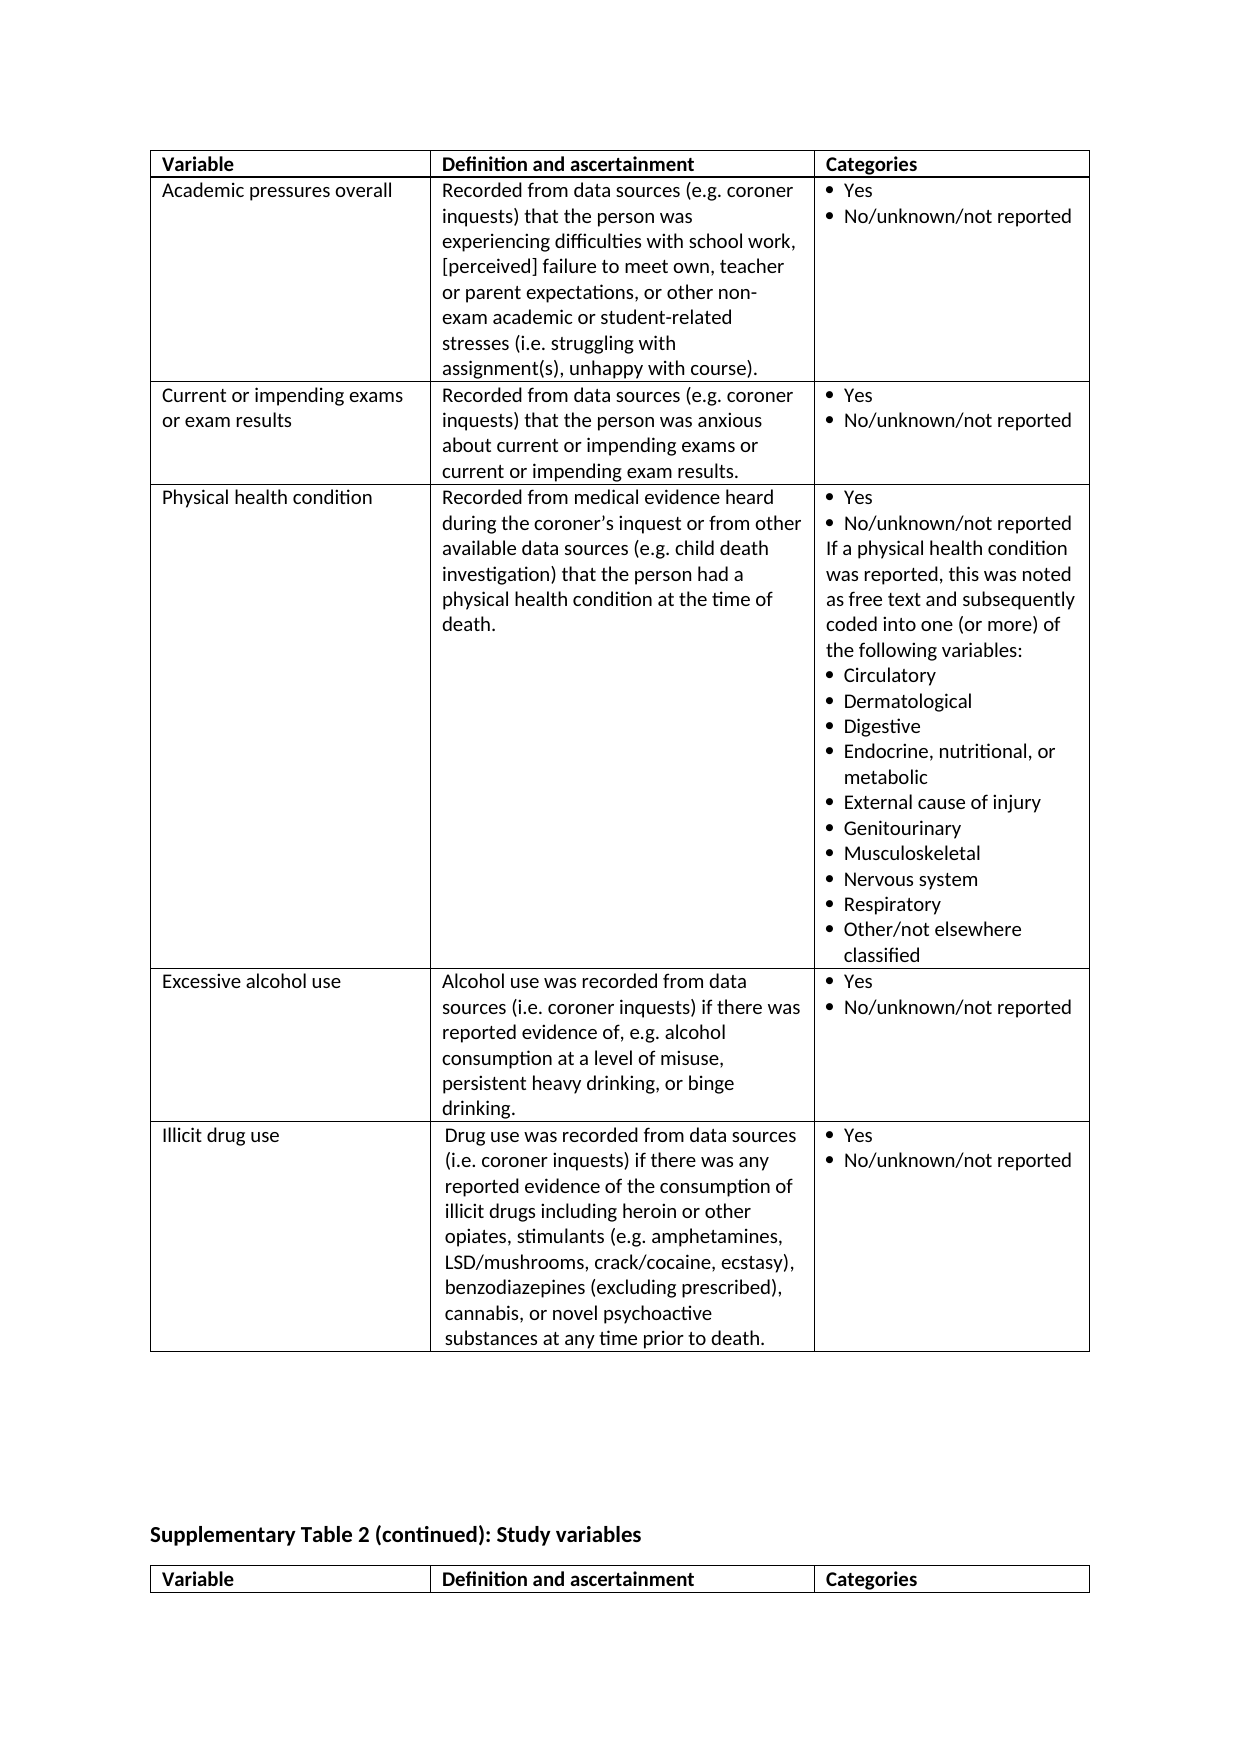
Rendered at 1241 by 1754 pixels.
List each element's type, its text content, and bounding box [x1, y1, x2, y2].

table_cell Yes No/unknown/not reported [815, 1122, 1089, 1351]
table_cell Yes No/unknown/not reported [815, 178, 1089, 381]
table_header Definition and ascertainment [431, 1566, 814, 1592]
table_cell Recorded from medical evidence heard during the coroner’s inquest or from other available data sources (e.g. child death investigation) that the person had a physical health condition at the time of death. [431, 485, 814, 967]
table_cell Recorded from data sources (e.g. coroner inquests) that the person was anxious about current or impending exams or current or impending exam results. [431, 382, 814, 483]
table_cell Yes No/unknown/not reported [815, 969, 1089, 1121]
table_cell Illicit drug use [151, 1122, 430, 1351]
table_cell Physical health condition [151, 485, 430, 967]
table_cell Yes No/unknown/not reported If a physical health condition was reported, this was noted as free text and subsequently coded into one (or more) of the following variables: Circulatory Dermatological Digestive Endocrine, nutritional, or metabolic External cause of injury Genitourinary Musculoskeletal Nervous system Respiratory Other/not elsewhere classified [815, 485, 1089, 967]
table_header Variable [151, 151, 430, 176]
table_cell Excessive alcohol use [151, 969, 430, 1121]
table_cell Drug use was recorded from data sources (i.e. coroner inquests) if there was any reported evidence of the consumption of illicit drugs including heroin or other opiates, stimulants (e.g. amphetamines, LSD/mushrooms, crack/cocaine, ecstasy), benzodiazepines (excluding prescribed), cannabis, or novel psychoactive substances at any time prior to death. [431, 1122, 814, 1351]
table_cell Yes No/unknown/not reported [815, 382, 1089, 483]
text Supplementary Table 2 (continued): Study variables [150, 1520, 1090, 1548]
table_header Definition and ascertainment [431, 151, 814, 176]
table_cell Alcohol use was recorded from data sources (i.e. coroner inquests) if there was reported evidence of, e.g. alcohol consumption at a level of misuse, persistent heavy drinking, or binge drinking. [431, 969, 814, 1121]
table_header Categories [815, 151, 1089, 176]
table_cell Recorded from data sources (e.g. coroner inquests) that the person was experiencing difficulties with school work, [perceived] failure to meet own, teacher or parent expectations, or other non-exam academic or student-related stresses (i.e. struggling with assignment(s), unhappy with course). [431, 178, 814, 381]
table_cell Current or impending exams or exam results [151, 382, 430, 483]
table_header Variable [151, 1566, 430, 1592]
table_header Categories [815, 1566, 1089, 1592]
table_cell Academic pressures overall [151, 178, 430, 381]
